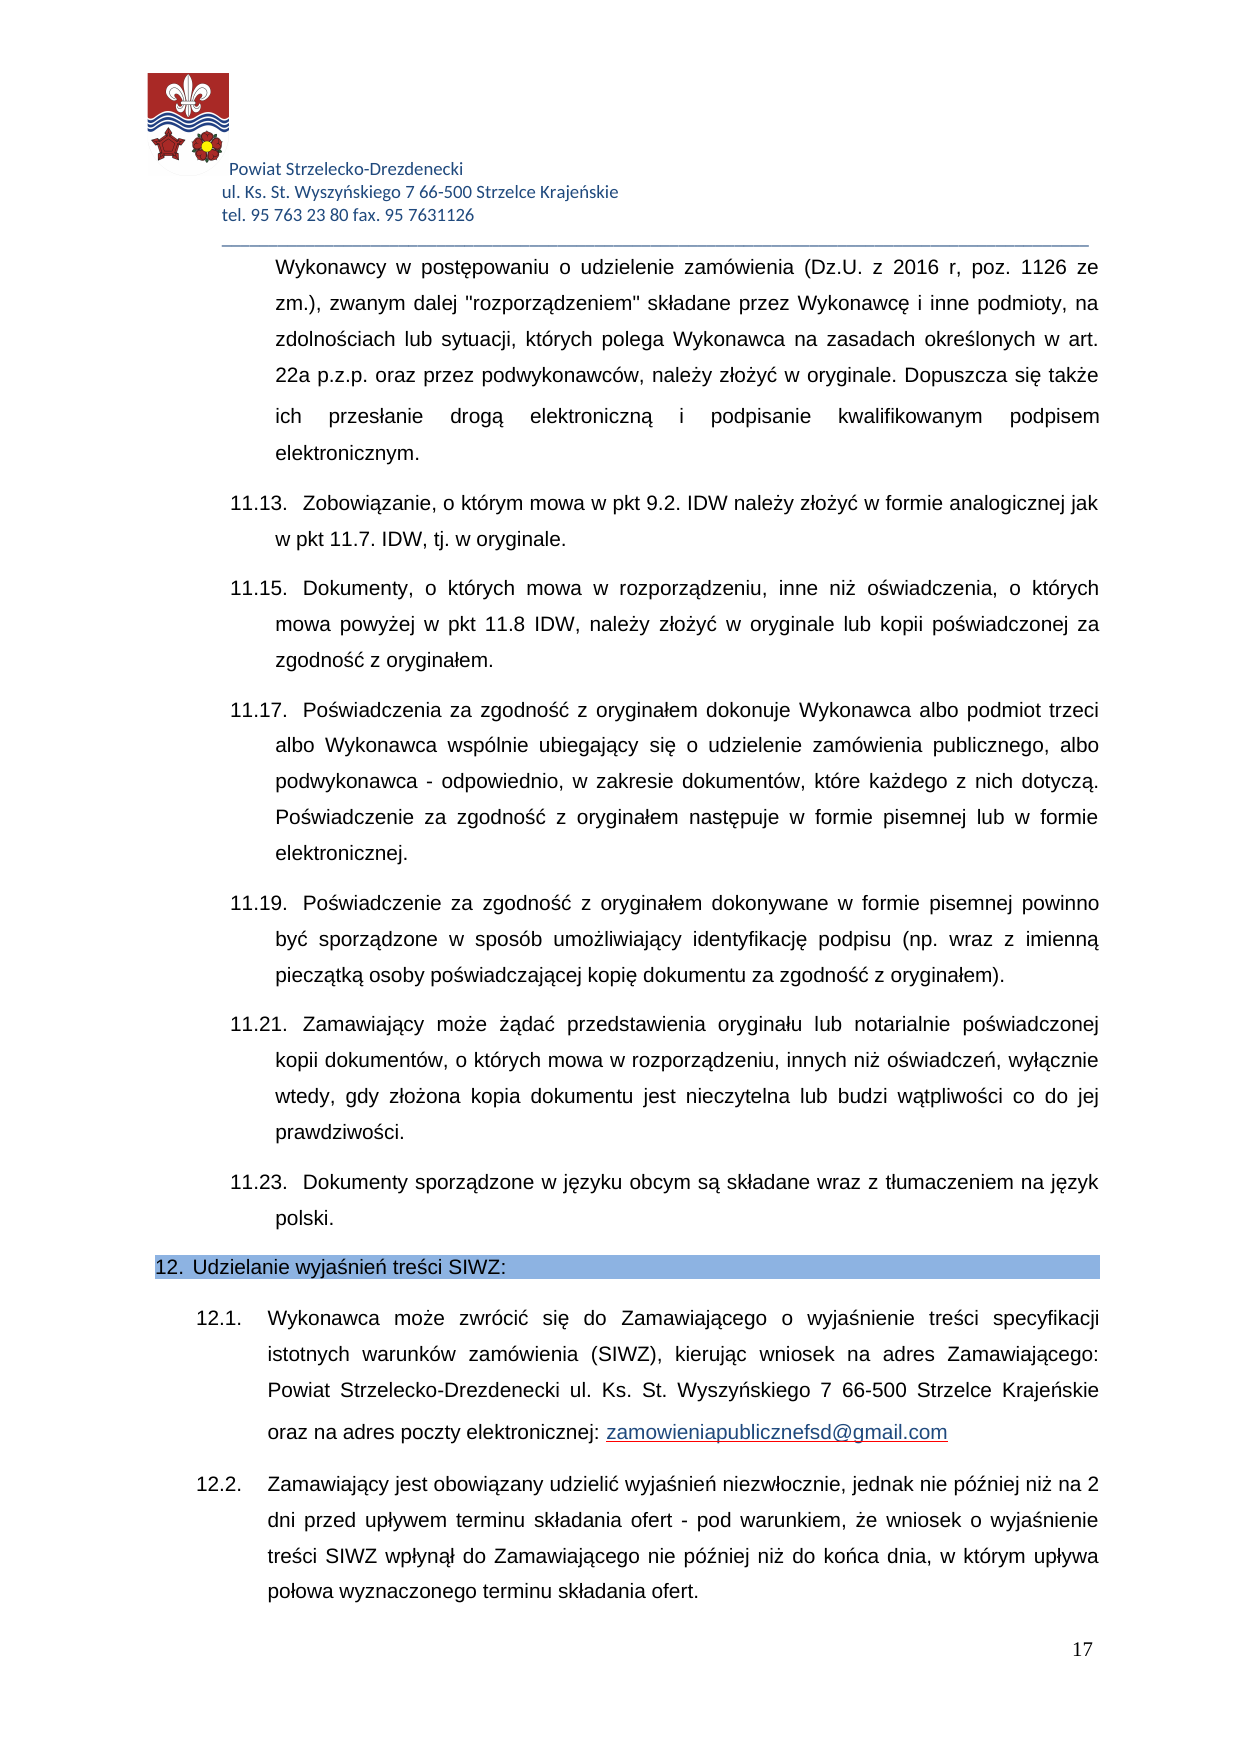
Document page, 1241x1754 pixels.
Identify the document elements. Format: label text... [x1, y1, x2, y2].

table_cell Zobowiązanie, o którym mowa w pkt 9.2. IDW należy złożyć w formie analogicznej jak w pkt 11.7. IDW, tj. w oryginale. [148, 484, 1107, 570]
table_cell 12.2. Zamawiający jest obowiązany udzielić wyjaśnień niezwłocznie, jednak nie później niż na 2 dni przed upływem terminu składania ofert - pod warunkiem, że wniosek o wyjaśnienie treści SIWZ wpłynął do Zamawiającego nie później niż do końca dnia, w którym upływa połowa wyznaczonego terminu składania ofert. [148, 1465, 1107, 1624]
table_cell Poświadczenie za zgodność z oryginałem dokonywane w formie pisemnej powinno być sporządzone w sposób umożliwiający identyfikację podpisu (np. wraz z imienną pieczątką osoby poświadczającej kopię dokumentu za zgodność z oryginałem). [148, 885, 1107, 1006]
table_cell Dokumenty, o których mowa w rozporządzeniu, inne niż oświadczenia, o których mowa powyżej w pkt 11.8 IDW, należy złożyć w oryginale lub kopii poświadczonej za zgodność z oryginałem. [148, 570, 1107, 691]
table_cell Zamawiający może żądać przedstawienia oryginału lub notarialnie poświadczonej kopii dokumentów, o których mowa w rozporządzeniu, innych niż oświadczeń, wyłącznie wtedy, gdy złożona kopia dokumentu jest nieczytelna lub budzi wątpliwości co do jej prawdziwości. [148, 1006, 1107, 1163]
table_cell 12. Udzielanie wyjaśnień treści SIWZ: [148, 1249, 1107, 1299]
table_cell Dokumenty sporządzone w języku obcym są składane wraz z tłumaczeniem na język polski. [148, 1163, 1107, 1249]
table_cell 12.1. Wykonawca może zwrócić się do Zamawiającego o wyjaśnienie treści specyfikacji istotnych warunków zamówienia (SIWZ), kierując wniosek na adres Zamawiającego: Powiat Strzelecko-Drezdenecki ul. Ks. St. Wyszyńskiego 7 66-500 Strzelce Krajeńskie oraz na adres poczty elektronicznej: zamowieniapublicznefsd@gmail.com [148, 1300, 1107, 1465]
picture [147, 73, 229, 176]
table_cell Poświadczenia za zgodność z oryginałem dokonuje Wykonawca albo podmiot trzeci albo Wykonawca wspólnie ubiegający się o udzielenie zamówienia publicznego, albo podwykonawca - odpowiednio, w zakresie dokumentów, które każdego z nich dotyczą. Poświadczenie za zgodność z oryginałem następuje w formie pisemnej lub w formie elektronicznej. [148, 691, 1107, 884]
